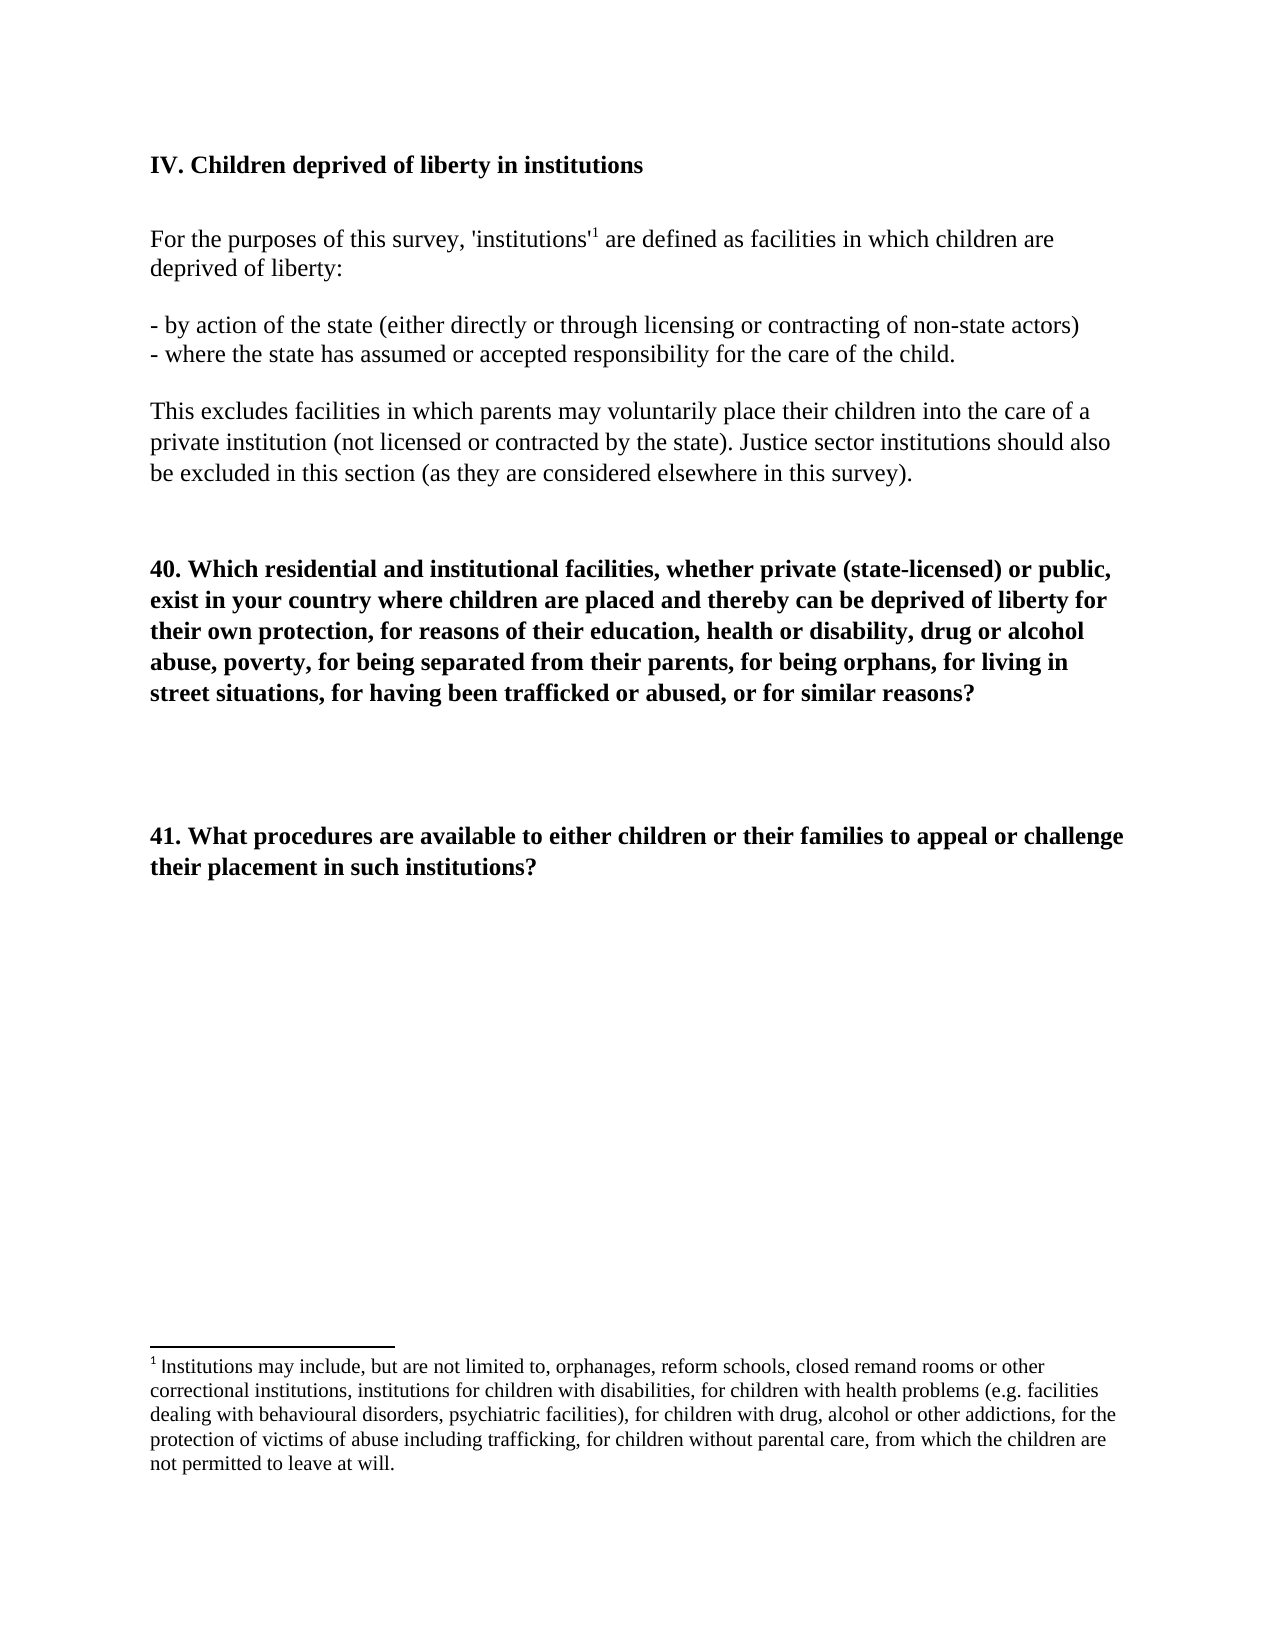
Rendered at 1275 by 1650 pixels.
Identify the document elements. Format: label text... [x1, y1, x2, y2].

text For the purposes of this survey, 'institutions' are defined as facilities in which children are deprived of liberty: [150, 224, 1125, 281]
text This excludes facilities in which parents may voluntarily place their children into the care of a private institution (not licensed or contracted by the state). Justice sector institutions should also be excluded in this section (as they are considered elsewhere in this survey). [150, 396, 1125, 487]
subtitle IV. Children deprived of liberty in institutions [150, 150, 1125, 179]
text 40. Which residential and institutional facilities, whether private (state-licensed) or public, exist in your country where children are placed and thereby can be deprived of liberty for their own protection, for reasons of their education, health or disability, drug or alcohol abuse, poverty, for being separated from their parents, for being orphans, for living in street situations, for having been trafficked or abused, or for similar reasons? [150, 554, 1125, 707]
text - where the state has assumed or accepted responsibility for the care of the child. [150, 339, 1125, 368]
text - by action of the state (either directly or through licensing or contracting of non-state actors) [150, 310, 1125, 339]
text 41. What procedures are available to either children or their families to appeal or challenge their placement in such institutions? [150, 821, 1125, 881]
